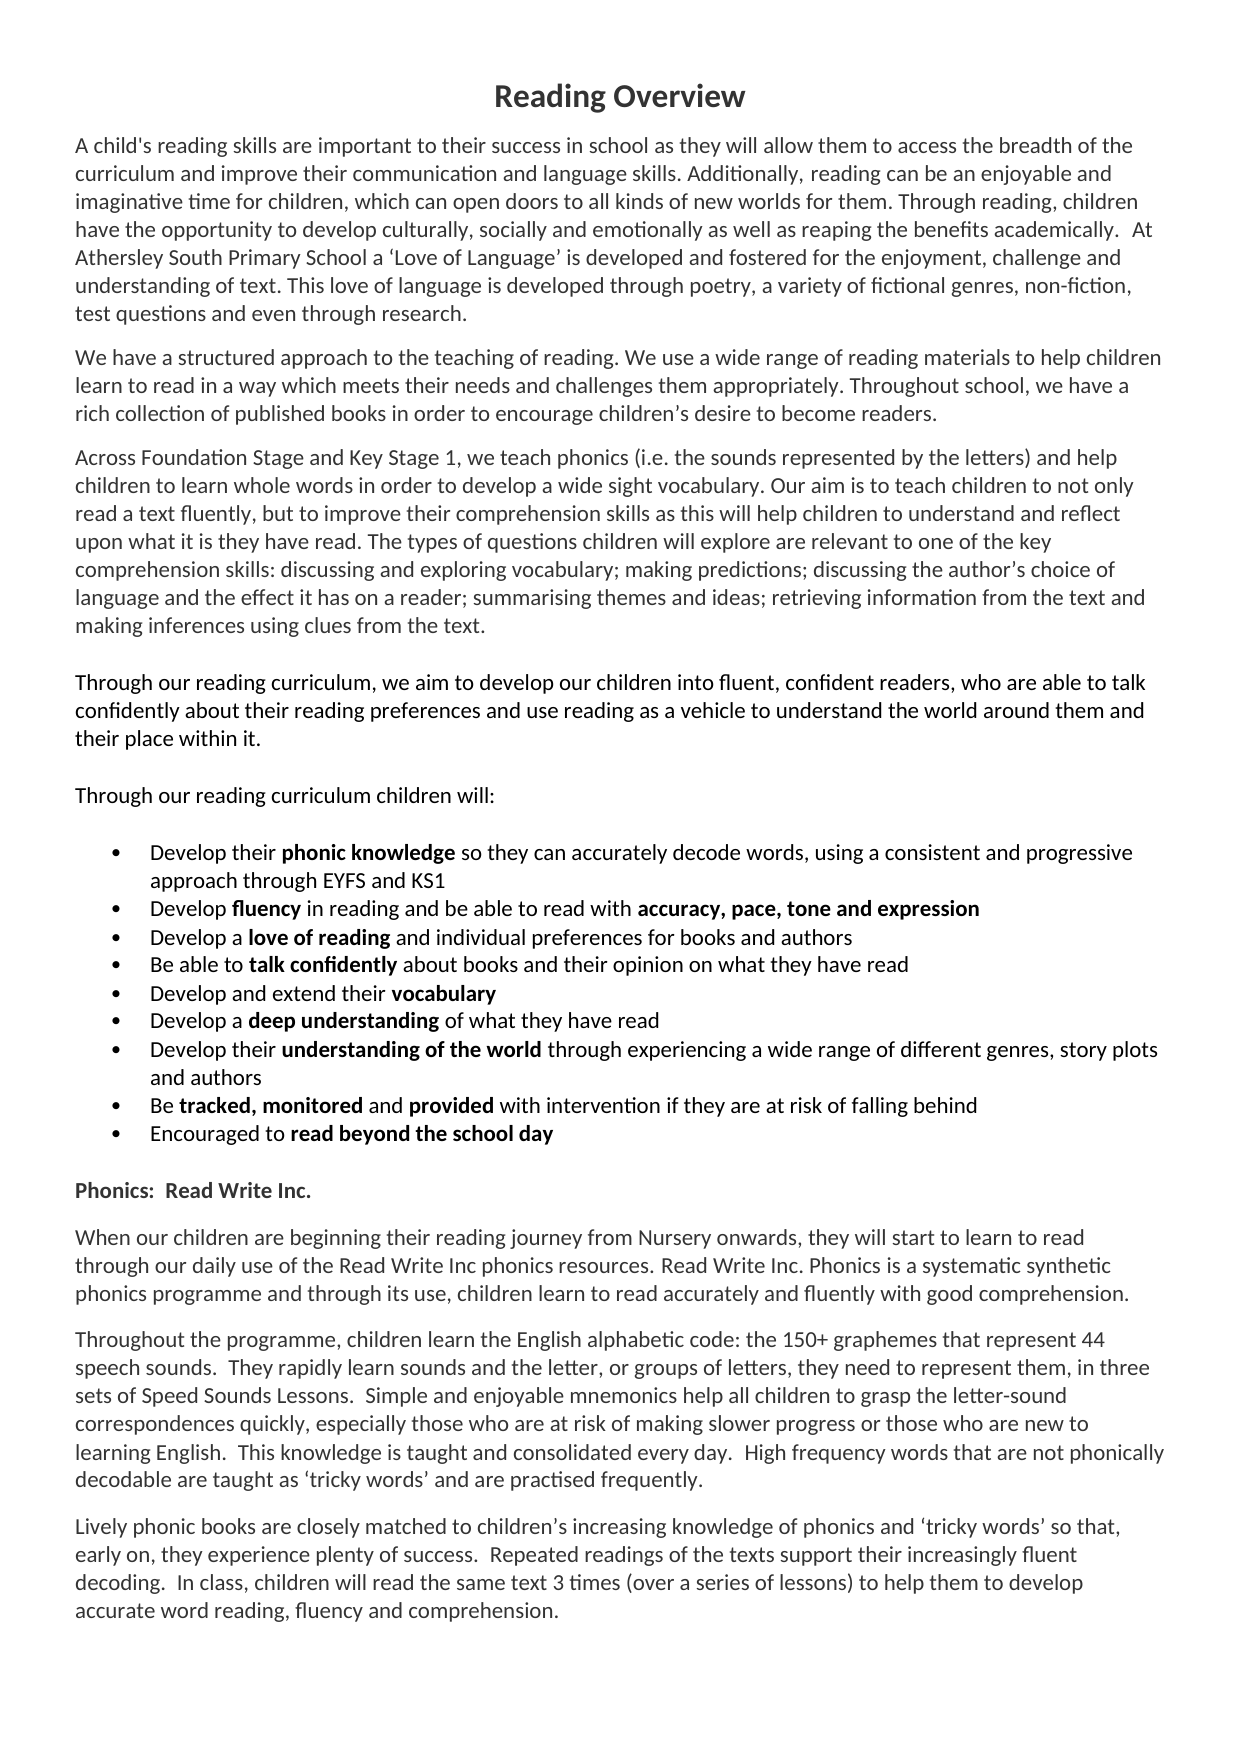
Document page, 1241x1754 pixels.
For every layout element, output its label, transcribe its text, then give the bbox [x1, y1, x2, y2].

text Throughout the programme, children learn the English alphabetic code: the 150+ graphemes that represent 44 speech sounds. They rapidly learn sounds and the letter, or groups of letters, they need to represent them, in three sets of Speed Sounds Lessons. Simple and enjoyable mnemonics help all children to grasp the letter-sound correspondences quickly, especially those who are at risk of making slower progress or those who are new to learning English. This knowledge is taught and consolidated every day. High frequency words that are not phonically decodable are taught as ‘tricky words’ and are practised frequently. [75, 1326, 1165, 1494]
text Lively phonic books are closely matched to children’s increasing knowledge of phonics and ‘tricky words’ so that, early on, they experience plenty of success. Repeated readings of the texts support their increasingly fluent decoding. In class, children will read the same text 3 times (over a series of lessons) to help them to develop accurate word reading, fluency and comprehension. [75, 1512, 1165, 1624]
list Develop fluency in reading and be able to read with accuracy, pace, tone and expression [112, 894, 1165, 923]
text Through our reading curriculum children will: [75, 781, 1165, 809]
text Through our reading curriculum, we aim to develop our children into fluent, confident readers, who are able to talk confidently about their reading preferences and use reading as a vehicle to understand the world around them and their place within it. [75, 668, 1165, 752]
list Develop and extend their vocabulary [112, 979, 1165, 1007]
list Develop a love of reading and individual preferences for books and authors [112, 923, 1165, 951]
text Phonics: Read Write Inc. [75, 1176, 1165, 1204]
text Across Foundation Stage and Key Stage 1, we teach phonics (i.e. the sounds represented by the letters) and help children to learn whole words in order to develop a wide sight vocabulary. Our aim is to teach children to not only read a text fluently, but to improve their comprehension skills as this will help children to understand and reflect upon what it is they have read. The types of questions children will explore are relevant to one of the key comprehension skills: discussing and exploring vocabulary; making predictions; discussing the author’s choice of language and the effect it has on a reader; summarising themes and ideas; retrieving information from the text and making inferences using clues from the text. [75, 443, 1165, 639]
text Reading Overview [75, 75, 1165, 116]
list Develop their understanding of the world through experiencing a wide range of different genres, story plots and authors [112, 1035, 1165, 1091]
list Encouraged to read beyond the school day [112, 1119, 1165, 1147]
text We have a structured approach to the teaching of reading. We use a wide range of reading materials to help children learn to read in a way which meets their needs and challenges them appropriately. Throughout school, we have a rich collection of published books in order to encourage children’s desire to become readers. [75, 343, 1165, 427]
list Develop their phonic knowledge so they can accurately decode words, using a consistent and progressive approach through EYFS and KS1 [112, 838, 1165, 894]
list Be tracked, monitored and provided with intervention if they are at risk of falling behind [112, 1091, 1165, 1119]
list Be able to talk confidently about books and their opinion on what they have read [112, 951, 1165, 979]
text A child's reading skills are important to their success in school as they will allow them to access the breadth of the curriculum and improve their communication and language skills. Additionally, reading can be an enjoyable and imaginative time for children, which can open doors to all kinds of new worlds for them. Through reading, children have the opportunity to develop culturally, socially and emotionally as well as reaping the benefits academically. At Athersley South Primary School a ‘Love of Language’ is developed and fostered for the enjoyment, challenge and understanding of text. This love of language is developed through poetry, a variety of fictional genres, non-fiction, test questions and even through research. [75, 131, 1165, 327]
list Develop a deep understanding of what they have read [112, 1007, 1165, 1035]
text When our children are beginning their reading journey from Nursery onwards, they will start to learn to read through our daily use of the Read Write Inc phonics resources. Read Write Inc. Phonics is a systematic synthetic phonics programme and through its use, children learn to read accurately and fluently with good comprehension. [75, 1223, 1165, 1307]
